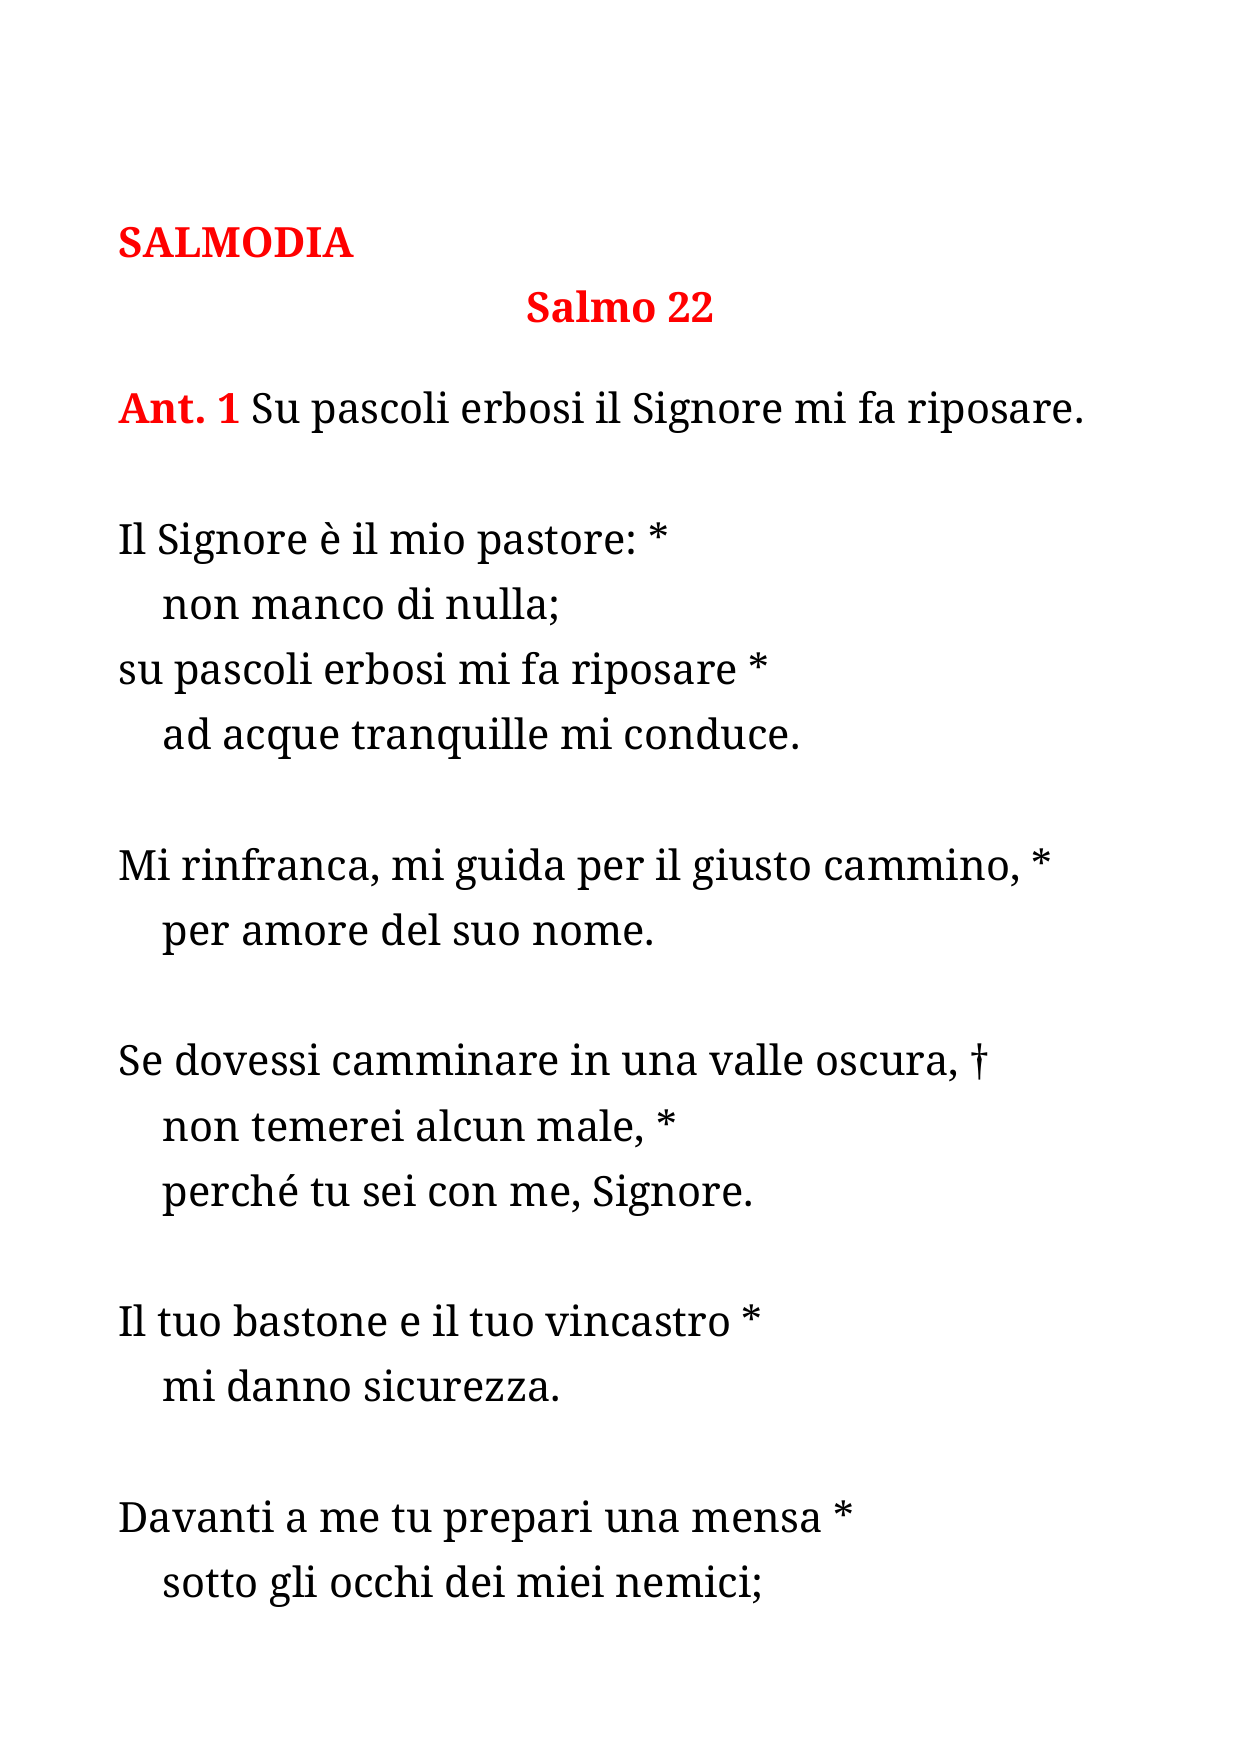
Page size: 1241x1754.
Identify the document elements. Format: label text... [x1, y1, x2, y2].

text Il tuo bastone e il tuo vincastro * [118, 1292, 1122, 1349]
text Il Signore è il mio pastore: * [118, 509, 1122, 566]
text ad acque tranquille mi conduce. [118, 705, 1122, 762]
text SALMODIA [118, 213, 1122, 269]
text Ant. 1 Su pascoli erbosi il Signore mi fa riposare. [118, 379, 1122, 436]
text non manco di nulla; [118, 575, 1122, 632]
text Se dovessi camminare in una valle oscura, † [118, 1031, 1122, 1088]
text perché tu sei con me, Signore. [118, 1162, 1122, 1218]
text Salmo 22 [118, 278, 1122, 335]
text per amore del suo nome. [118, 901, 1122, 958]
text mi danno sicurezza. [118, 1357, 1122, 1414]
text su pascoli erbosi mi fa riposare * [118, 640, 1122, 697]
text sotto gli occhi dei miei nemici; [118, 1553, 1122, 1610]
text Mi rinfranca, mi guida per il giusto cammino, * [118, 836, 1122, 892]
text Davanti a me tu prepari una mensa * [118, 1488, 1122, 1544]
text non temerei alcun male, * [118, 1096, 1122, 1153]
